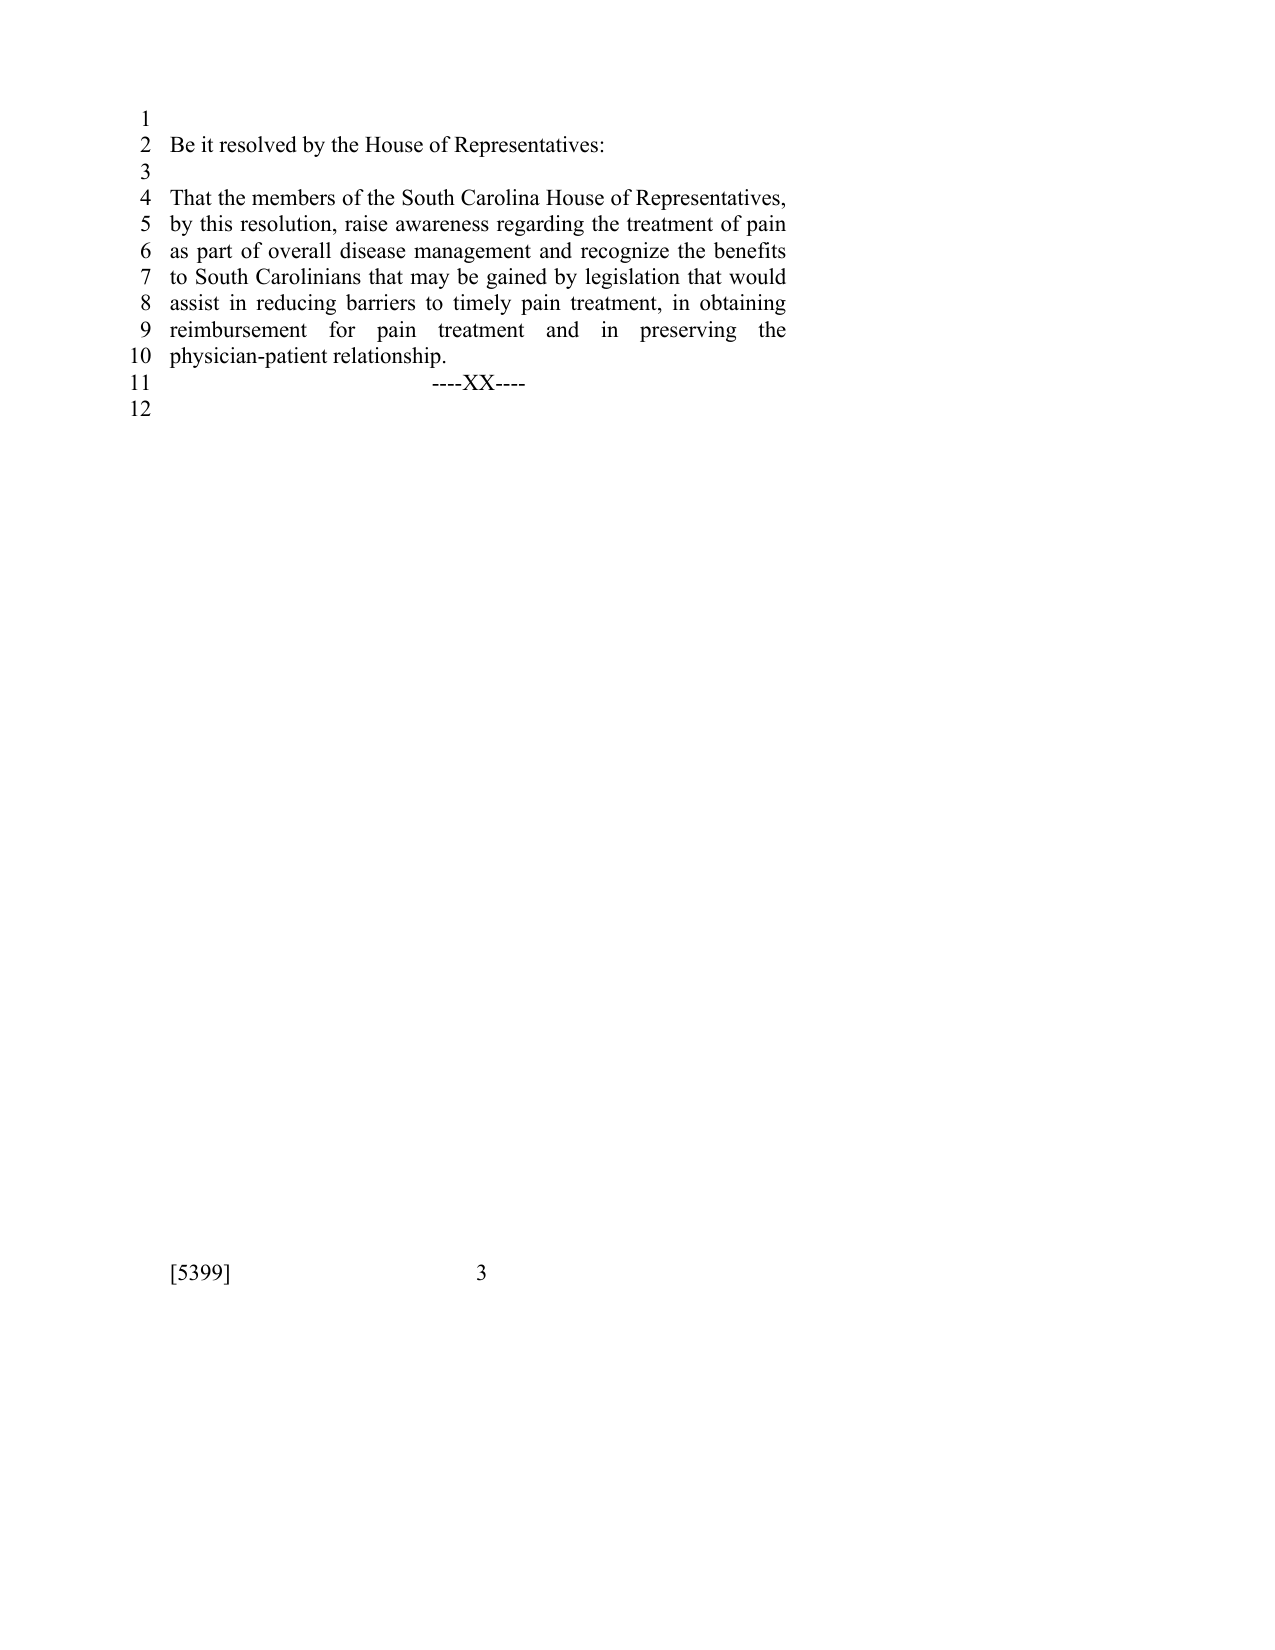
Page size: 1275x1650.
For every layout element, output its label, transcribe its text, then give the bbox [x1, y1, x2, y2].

text Be it resolved by the House of Representatives: [169, 131, 787, 158]
text ----XX---- [169, 368, 787, 395]
text That the members of the South Carolina House of Representatives, by this resolution, raise awareness regarding the treatment of pain as part of overall disease management and recognize the benefits to South Carolinians that may be gained by legislation that would assist in reducing barriers to timely pain treatment, in obtaining reimbursement for pain treatment and in preserving the physician-patient relationship. [169, 184, 787, 368]
